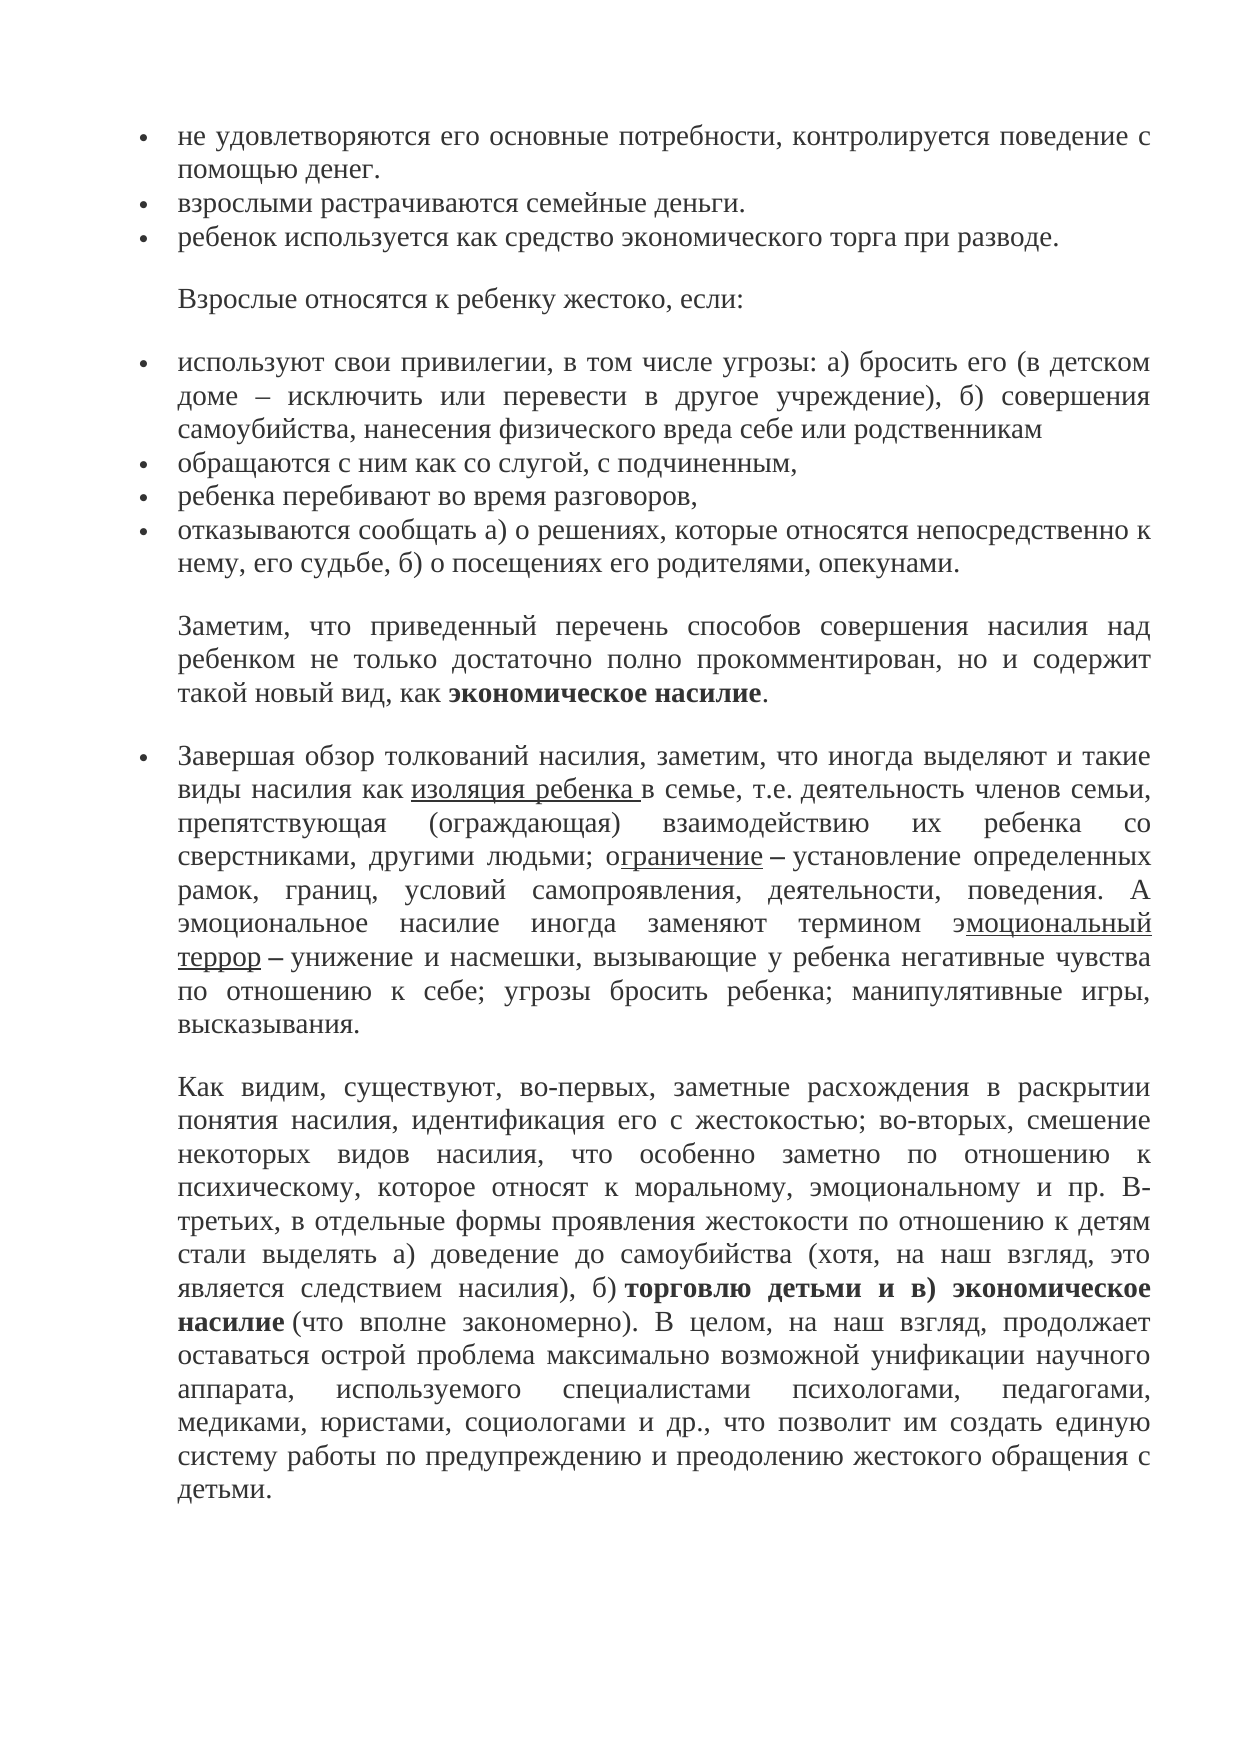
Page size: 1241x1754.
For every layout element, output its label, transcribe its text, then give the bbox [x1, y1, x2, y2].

list Завершая обзор толкований насилия, заметим, что иногда выделяют и такие виды насилия как изоляция ребенка в семье, т.е. деятельность членов семьи, препятствующая (ограждающая) взаимодействию их ребенка со сверстниками, другими людьми; ограничение – установление определенных рамок, границ, условий самопроявления, деятельности, поведения. А эмоциональное насилие иногда заменяют термином эмоциональный террор – унижение и насмешки, вызывающие у ребенка негативные чувства по отношению к себе; угрозы бросить ребенка; манипулятивные игры, высказывания. [140, 738, 1152, 1040]
list обращаются с ним как со слугой, с подчиненным, [140, 445, 1152, 478]
list не удовлетворяются его основные потребности, контролируется поведение с помощью денег. [140, 118, 1152, 185]
list ребенок используется как средство экономического торга при разводе. [140, 219, 1152, 252]
list используют свои привилегии, в том числе угрозы: а) бросить его (в детском доме – исключить или перевести в другое учреждение), б) совершения самоубийства, нанесения физического вреда себе или родственникам [140, 344, 1152, 445]
text Взрослые относятся к ребенку жестоко, если: [177, 281, 1152, 315]
list ребенка перебивают во время разговоров, [140, 478, 1152, 512]
list отказываются сообщать а) о решениях, которые относятся непосредственно к нему, его судьбе, б) о посещениях его родителями, опекунами. [140, 512, 1152, 579]
text Заметим, что приведенный перечень способов совершения насилия над ребенком не только достаточно полно прокомментирован, но и содержит такой новый вид, как экономическое насилие. [177, 608, 1152, 709]
text Как видим, существуют, во-первых, заметные расхождения в раскрытии понятия насилия, идентификация его с жестокостью; во-вторых, смешение некоторых видов насилия, что особенно заметно по отношению к психическому, которое относят к моральному, эмоциональному и пр. В-третьих, в отдельные формы проявления жестокости по отношению к детям стали выделять а) доведение до самоубийства (хотя, на наш взгляд, это является следствием насилия), б) торговлю детьми и в) экономическое насилие (что вполне закономерно). В целом, на наш взгляд, продолжает оставаться острой проблема максимально возможной унификации научного аппарата, используемого специалистами психологами, педагогами, медиками, юристами, социологами и др., что позволит им создать единую систему работы по предупреждению и преодолению жестокого обращения с детьми. [177, 1069, 1152, 1505]
list взрослыми растрачиваются семейные деньги. [140, 185, 1152, 219]
